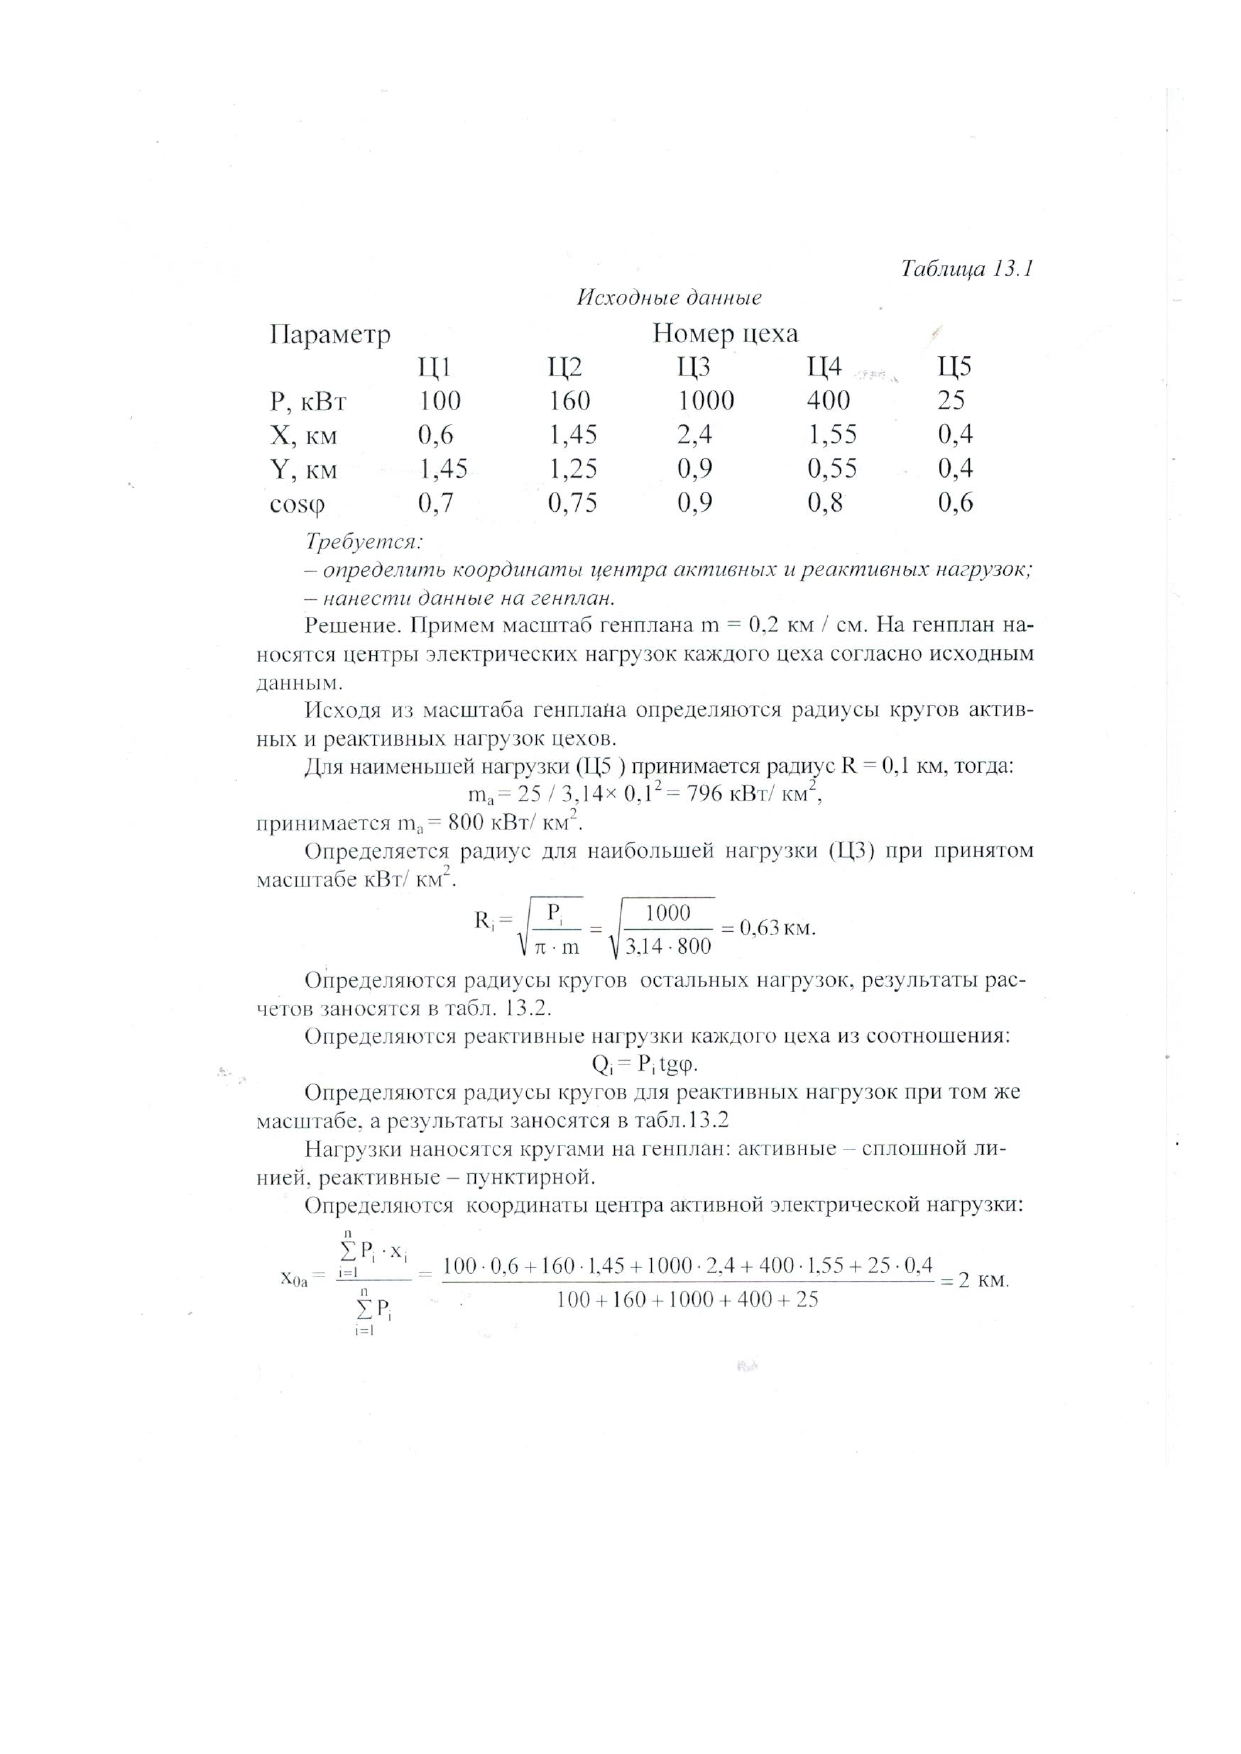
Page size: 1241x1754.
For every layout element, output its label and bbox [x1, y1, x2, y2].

picture [118, 88, 1201, 1467]
